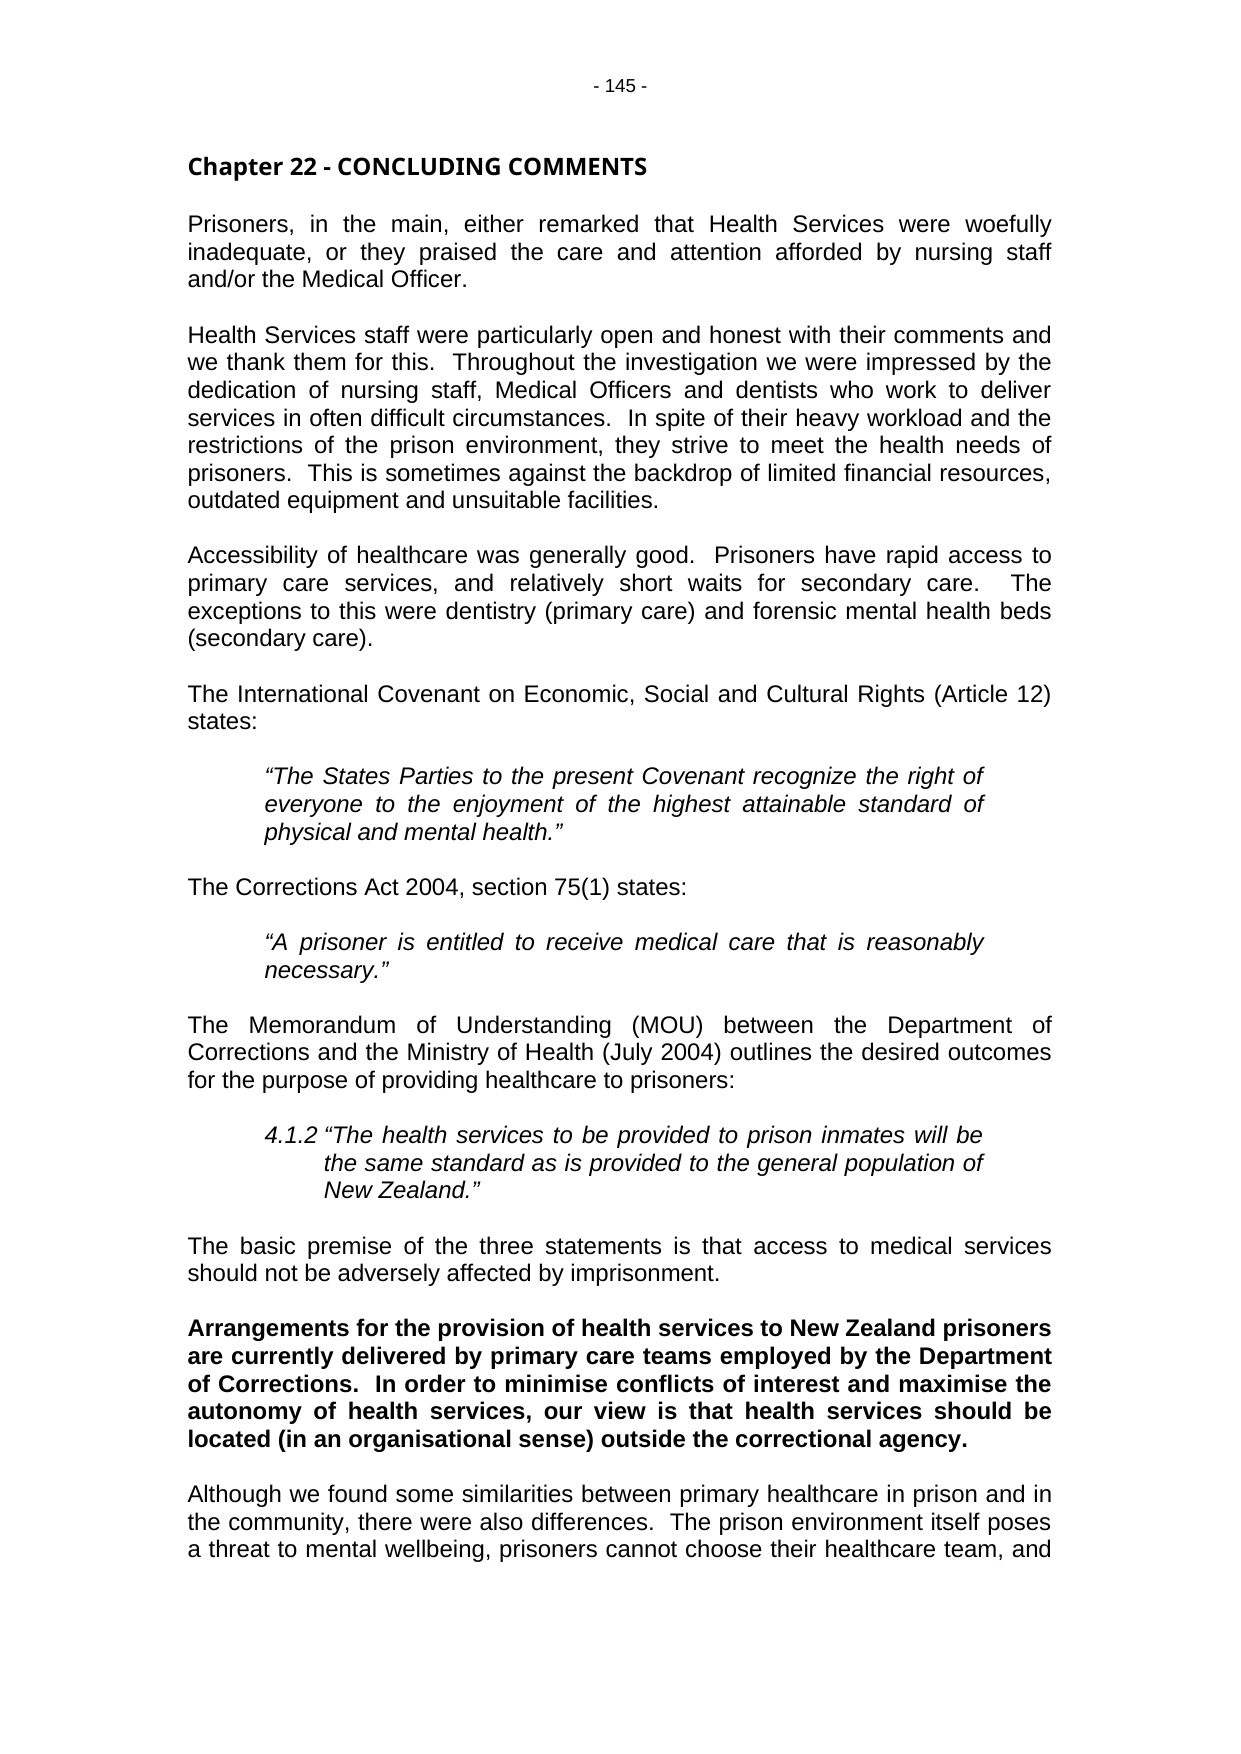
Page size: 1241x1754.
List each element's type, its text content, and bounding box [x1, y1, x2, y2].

text 4.1.2 “The health services to be provided to prison inmates will be the same standard as is provided to the general population of New Zealand.” [264, 1121, 984, 1204]
text Arrangements for the provision of health services to New Zealand prisoners are currently delivered by primary care teams employed by the Department of Corrections. In order to minimise conflicts of interest and maximise the autonomy of health services, our view is that health services should be located (in an organisational sense) outside the correctional agency. [187, 1314, 1053, 1452]
text Health Services staff were particularly open and honest with their comments and we thank them for this. Throughout the investigation we were impressed by the dedication of nursing staff, Medical Officers and dentists who work to deliver services in often difficult circumstances. In spite of their heavy workload and the restrictions of the prison environment, they strive to meet the health needs of prisoners. This is sometimes against the backdrop of limited financial resources, outdated equipment and unsuitable facilities. [187, 321, 1053, 514]
text The International Covenant on Economic, Social and Cultural Rights (Article 12) states: [187, 679, 1053, 735]
text Accessibility of healthcare was generally good. Prisoners have rapid access to primary care services, and relatively short waits for secondary care. The exceptions to this were dentistry (primary care) and forensic mental health beds (secondary care). [187, 541, 1053, 652]
subtitle Chapter 22 - CONCLUDING COMMENTS [187, 150, 1053, 183]
text Prisoners, in the main, either remarked that Health Services were woefully inadequate, or they praised the care and attention afforded by nursing staff and/or the Medical Officer. [187, 210, 1053, 293]
text “The States Parties to the present Covenant recognize the right of everyone to the enjoyment of the highest attainable standard of physical and mental health.” [264, 762, 984, 845]
text “A prisoner is entitled to receive medical care that is reasonably necessary.” [264, 928, 984, 983]
text The Corrections Act 2004, section 75(1) states: [187, 873, 1053, 900]
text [187, 1480, 1053, 1563]
text The Memorandum of Understanding (MOU) between the Department of Corrections and the Ministry of Health (July 2004) outlines the desired outcomes for the purpose of providing healthcare to prisoners: [187, 1011, 1053, 1093]
text The basic premise of the three statements is that access to medical services should not be adversely affected by imprisonment. [187, 1232, 1053, 1287]
